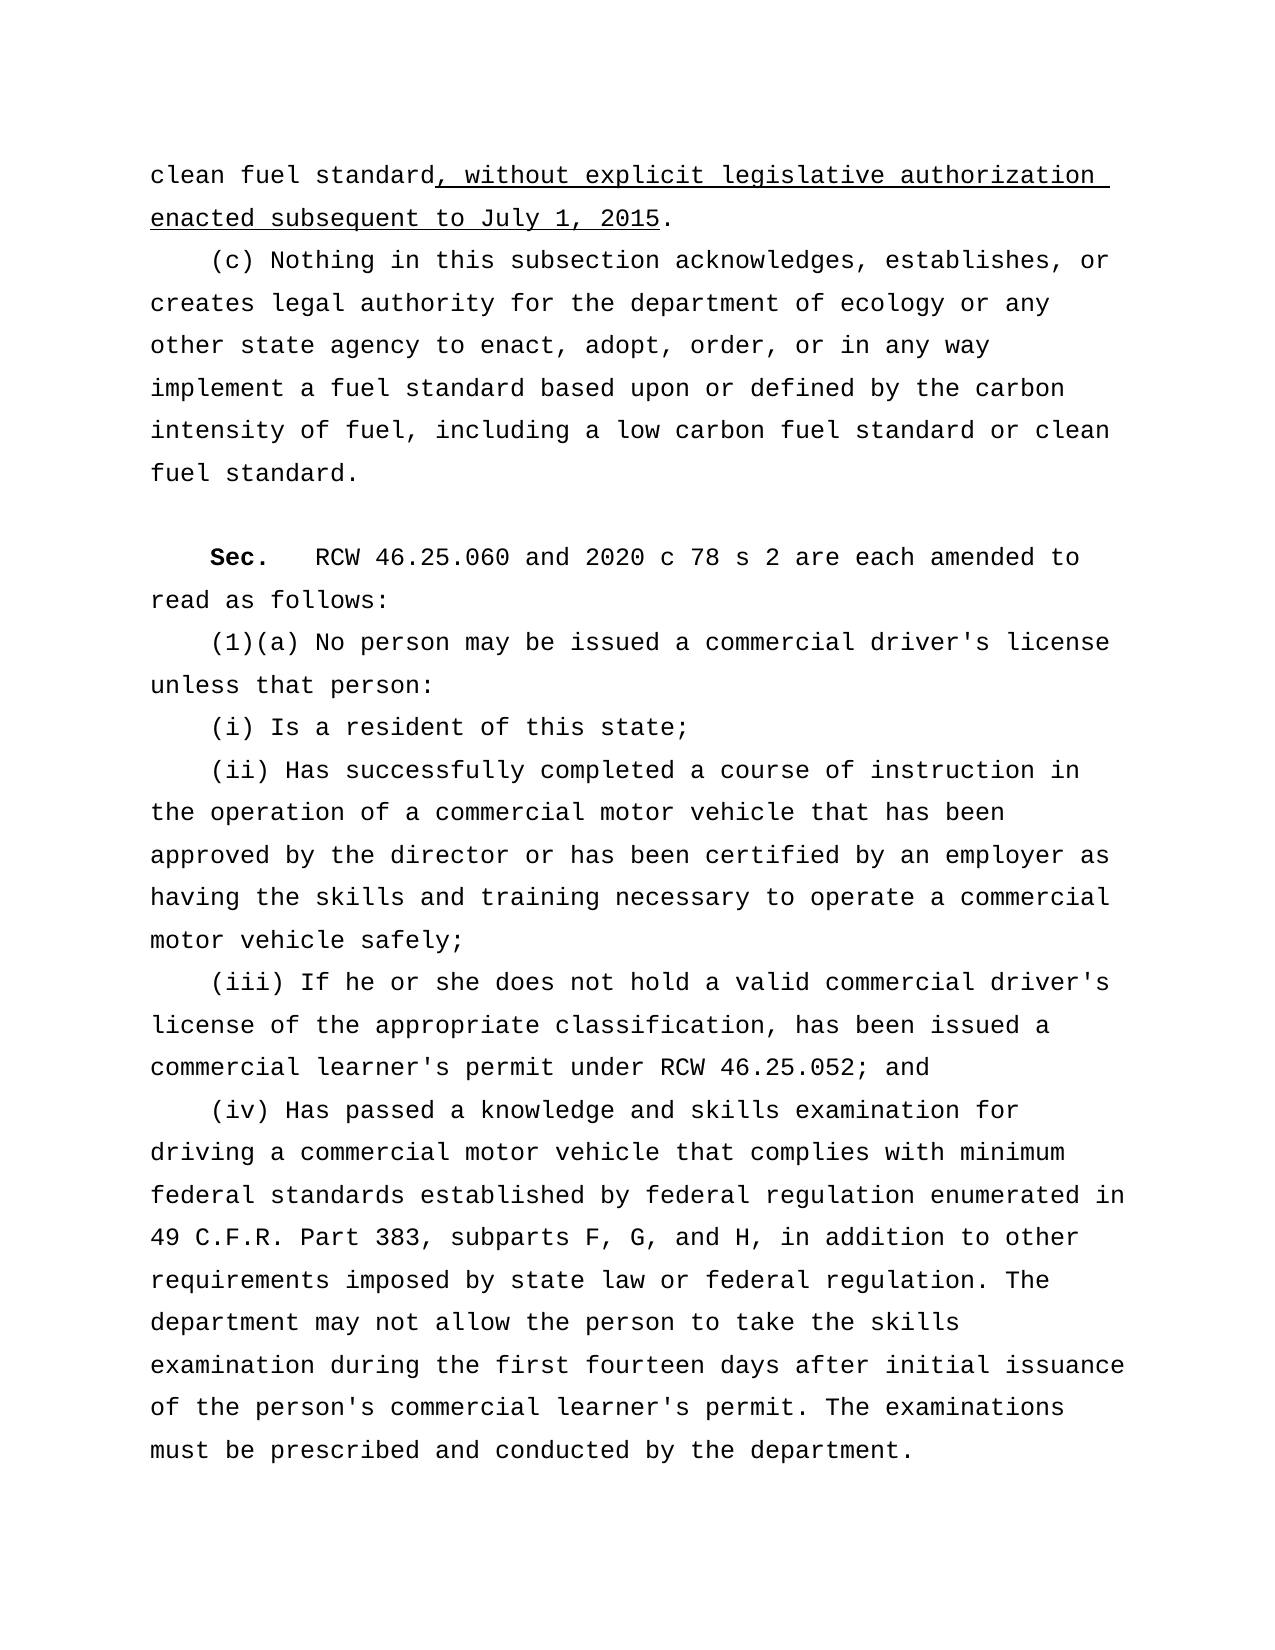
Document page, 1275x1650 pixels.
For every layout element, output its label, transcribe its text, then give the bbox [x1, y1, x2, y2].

text (iii) If he or she does not hold a valid commercial driver's license of the appropriate classification, has been issued a commercial learner's permit under RCW 46.25.052; and [150, 957, 1125, 1084]
text (ii) Has successfully completed a course of instruction in the operation of a commercial motor vehicle that has been approved by the director or has been certified by an employer as having the skills and training necessary to operate a commercial motor vehicle safely; [150, 744, 1125, 957]
text (1)(a) No person may be issued a commercial driver's license unless that person: [150, 617, 1125, 702]
text (c) Nothing in this subsection acknowledges, establishes, or creates legal authority for the department of ecology or any other state agency to enact, adopt, order, or in any way implement a fuel standard based upon or defined by the carbon intensity of fuel, including a low carbon fuel standard or clean fuel standard. [150, 235, 1125, 490]
text (i) Is a resident of this state; [150, 702, 1125, 744]
text Sec. RCW 46.25.060 and 2020 c 78 s 2 are each amended to read as follows: [150, 532, 1125, 617]
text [150, 150, 1125, 235]
text (iv) Has passed a knowledge and skills examination for driving a commercial motor vehicle that complies with minimum federal standards established by federal regulation enumerated in 49 C.F.R. Part 383, subparts F, G, and H, in addition to other requirements imposed by state law or federal regulation. The department may not allow the person to take the skills examination during the first fourteen days after initial issuance of the person's commercial learner's permit. The examinations must be prescribed and conducted by the department. [150, 1084, 1125, 1467]
